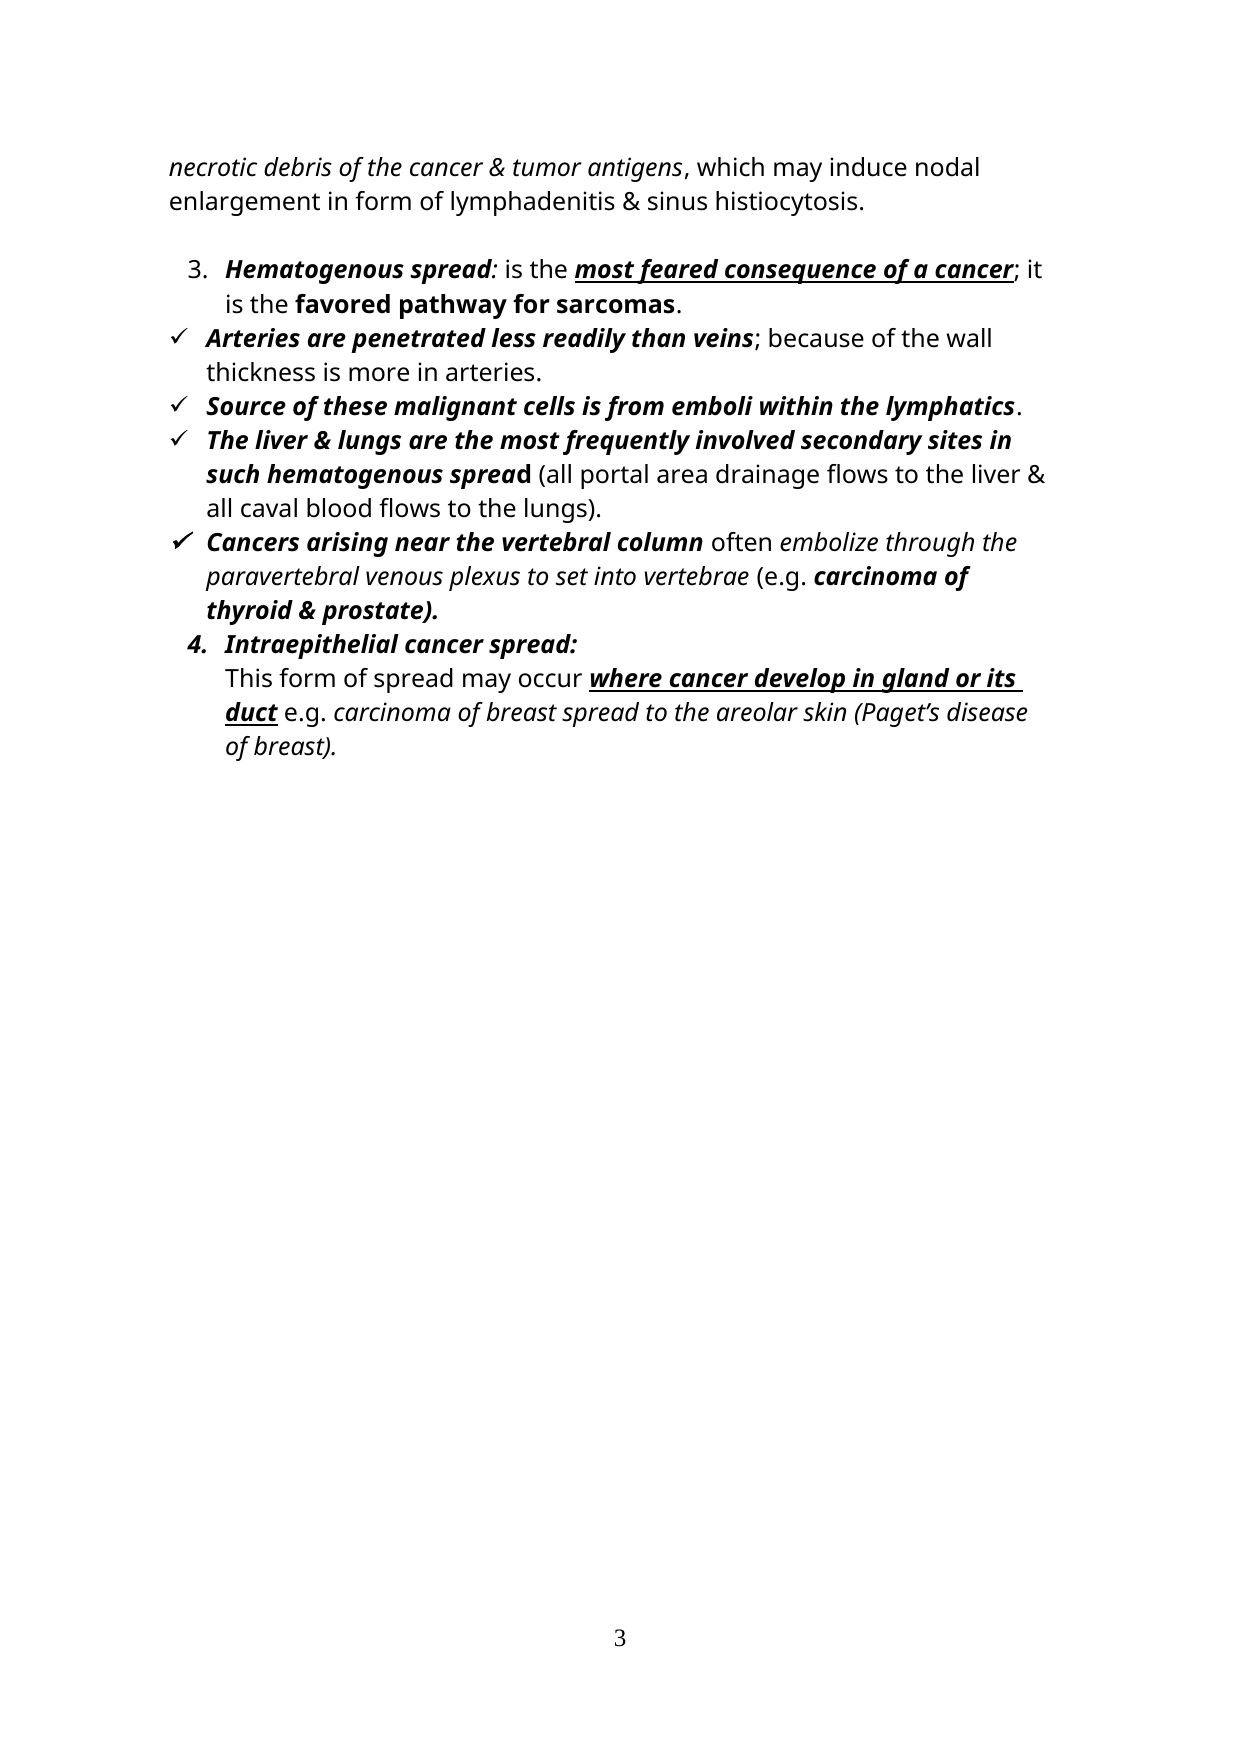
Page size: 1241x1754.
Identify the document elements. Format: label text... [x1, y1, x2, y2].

list Hematogenous spread: is the most feared consequence of a cancer; it is the favored pathway for sarcomas. [187, 252, 1053, 320]
list Cancers arising near the vertebral column often embolize through the paravertebral venous plexus to set into vertebrae (e.g. carcinoma of thyroid & prostate). [169, 525, 1053, 627]
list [131, 150, 1053, 218]
list The liver & lungs are the most frequently involved secondary sites in such hematogenous spread (all portal area drainage flows to the liver & all caval blood flows to the lungs). [169, 422, 1053, 525]
list Source of these malignant cells is from emboli within the lymphatics. [169, 388, 1053, 422]
text This form of spread may occur where cancer develop in gland or its duct e.g. carcinoma of breast spread to the areolar skin (Paget’s disease of breast). [225, 661, 1053, 763]
list Intraepithelial cancer spread: [187, 627, 1053, 661]
list Arteries are penetrated less readily than veins; because of the wall thickness is more in arteries. [169, 320, 1053, 388]
